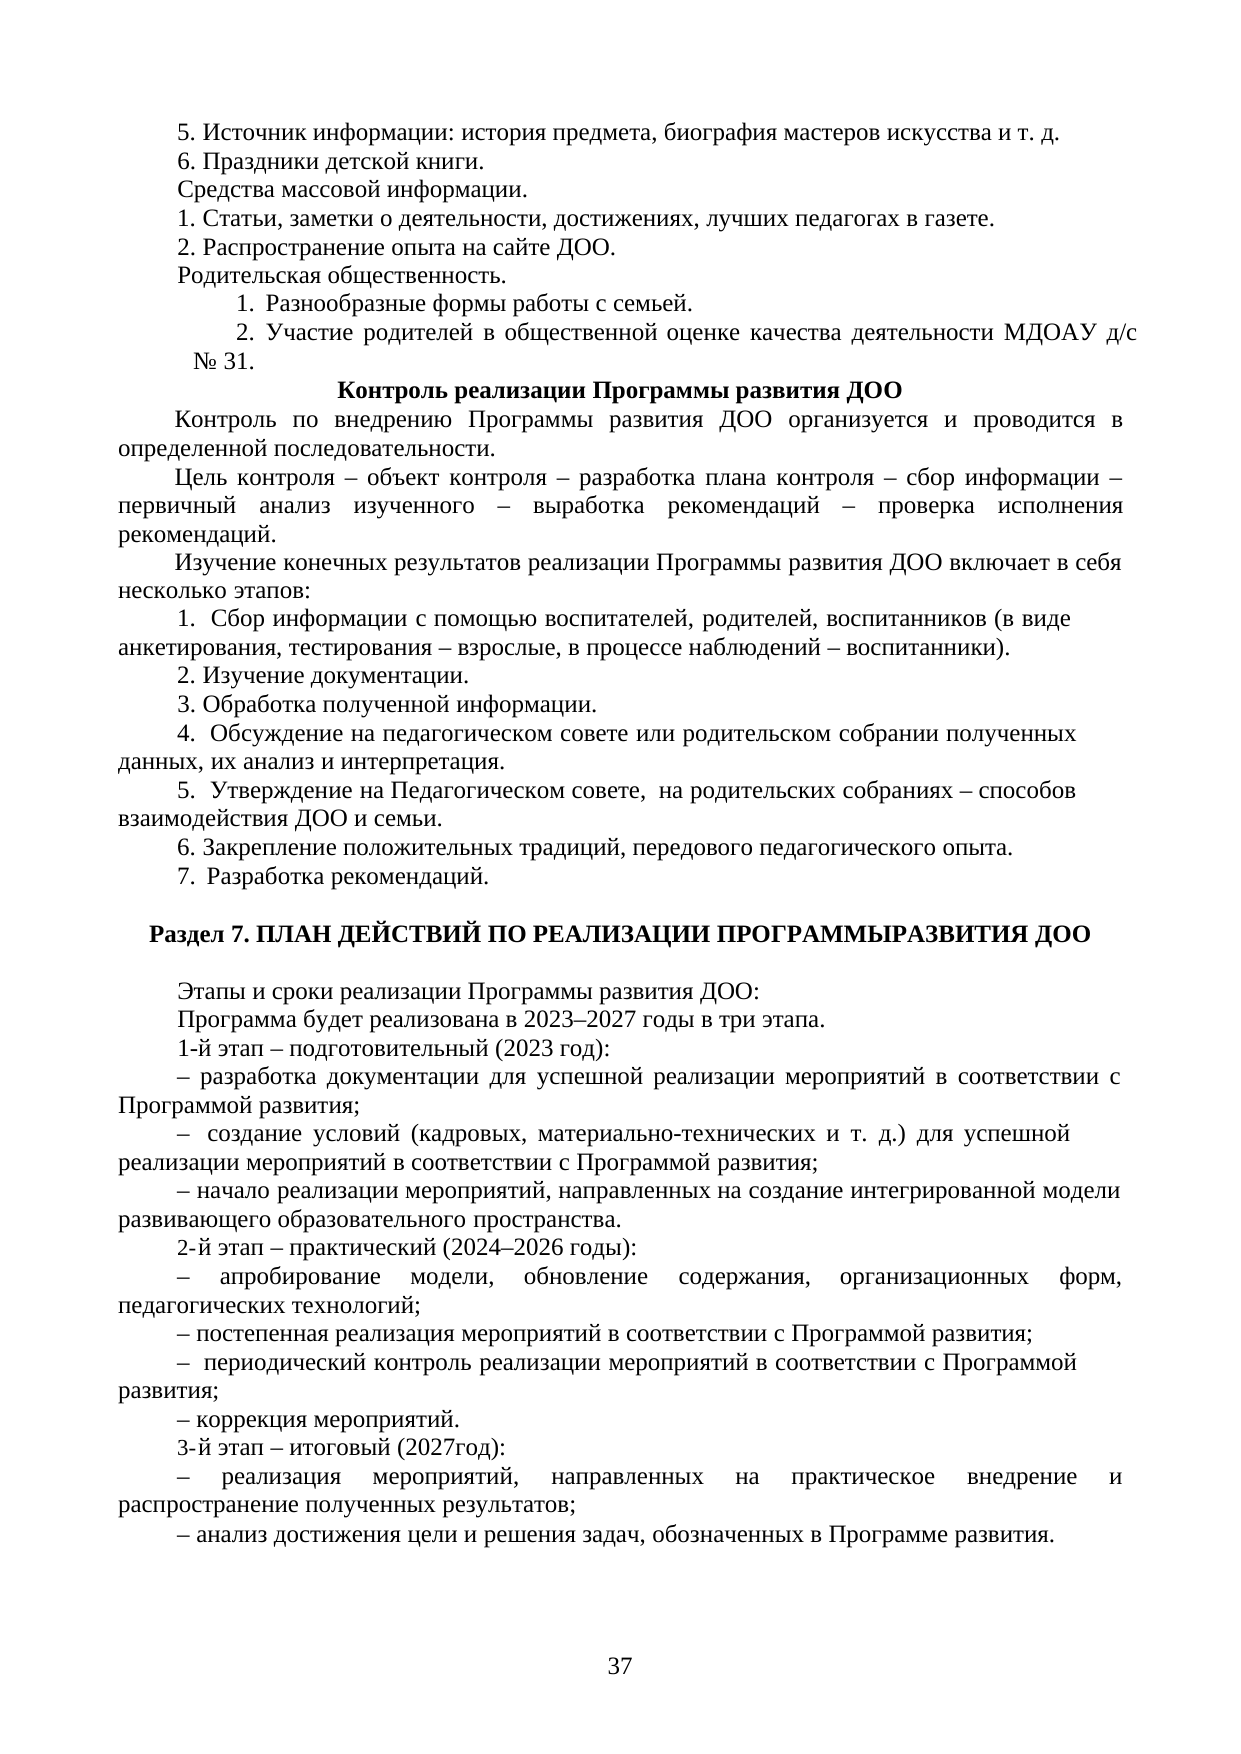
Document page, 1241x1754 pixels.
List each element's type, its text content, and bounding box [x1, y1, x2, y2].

list Разработка рекомендаций. [177, 861, 1213, 890]
list Обработка полученной информации. [177, 690, 1213, 718]
list Изучение документации. [177, 661, 1213, 690]
list анализ достижения цели и решения задач, обозначенных в Программе развития. [177, 1519, 1213, 1547]
text Этапы и сроки реализации Программы развития ДОО: [177, 976, 1213, 1005]
text Программа будет реализована в 2023–2027 годы в три этапа. 1-й этап – подготовительный (2023 год): [177, 1005, 827, 1062]
list Сбор информации с помощью воспитателей, родителей, воспитанников (в виде анкетирования, тестирования – взрослые, в процессе наблюдений – воспитанники). [118, 604, 1123, 661]
text Цель контроля – объект контроля – разработка плана контроля – сбор информации – первичный анализ изученного – выработка рекомендаций – проверка исполнения рекомендаций. [118, 462, 1123, 548]
list начало реализации мероприятий, направленных на создание интегрированной модели развивающего образовательного пространства. [118, 1176, 1123, 1232]
subtitle Раздел 7. ПЛАН ДЕЙСТВИЙ ПО РЕАЛИЗАЦИИ ПРОГРАММЫРАЗВИТИЯ ДОО [149, 919, 1213, 948]
list апробирование модели, обновление содержания, организационных форм, педагогических технологий; [118, 1261, 1123, 1319]
list реализация мероприятий, направленных на практическое внедрение и распространение полученных результатов; [118, 1462, 1123, 1518]
list й этап – итоговый (2027год): [177, 1433, 1213, 1462]
list Разнообразные формы работы с семьей. [236, 289, 1213, 318]
list Статьи, заметки о деятельности, достижениях, лучших педагогах в газете. [177, 203, 1213, 232]
list Источник информации: история предмета, биография мастеров искусства и т. д. [177, 117, 1213, 146]
list постепенная реализация мероприятий в соответствии с Программой развития; [177, 1319, 1213, 1347]
list коррекция мероприятий. [177, 1404, 1213, 1433]
list й этап – практический (2024–2026 годы): [177, 1233, 1213, 1261]
subtitle Контроль реализации Программы развития ДОО [337, 376, 1213, 404]
list Утверждение на Педагогическом совете, на родительских собраниях – способов взаимодействия ДОО и семьи. [118, 776, 1123, 832]
list Распространение опыта на сайте ДОО. Родительская общественность. [177, 232, 617, 289]
list Закрепление положительных традиций, передового педагогического опыта. [177, 832, 1213, 861]
list создание условий (кадровых, материально-технических и т. д.) для успешной реализации мероприятий в соответствии с Программой развития; [118, 1119, 1123, 1176]
text Контроль по внедрению Программы развития ДОО организуется и проводится в определенной последовательности. [118, 404, 1123, 462]
text № 31. [193, 346, 1213, 375]
list Обсуждение на педагогическом совете или родительском собрании полученных данных, их анализ и интерпретация. [118, 719, 1123, 775]
list разработка документации для успешной реализации мероприятий в соответствии с Программой развития; [118, 1062, 1124, 1118]
list Праздники детской книги. Средства массовой информации. [177, 147, 529, 203]
list периодический контроль реализации мероприятий в соответствии с Программой развития; [118, 1347, 1123, 1404]
list Участие родителей в общественной оценке качества деятельности МДОАУ д/с [236, 318, 1213, 346]
text Изучение конечных результатов реализации Программы развития ДОО включает в себя несколько этапов: [118, 548, 1123, 604]
